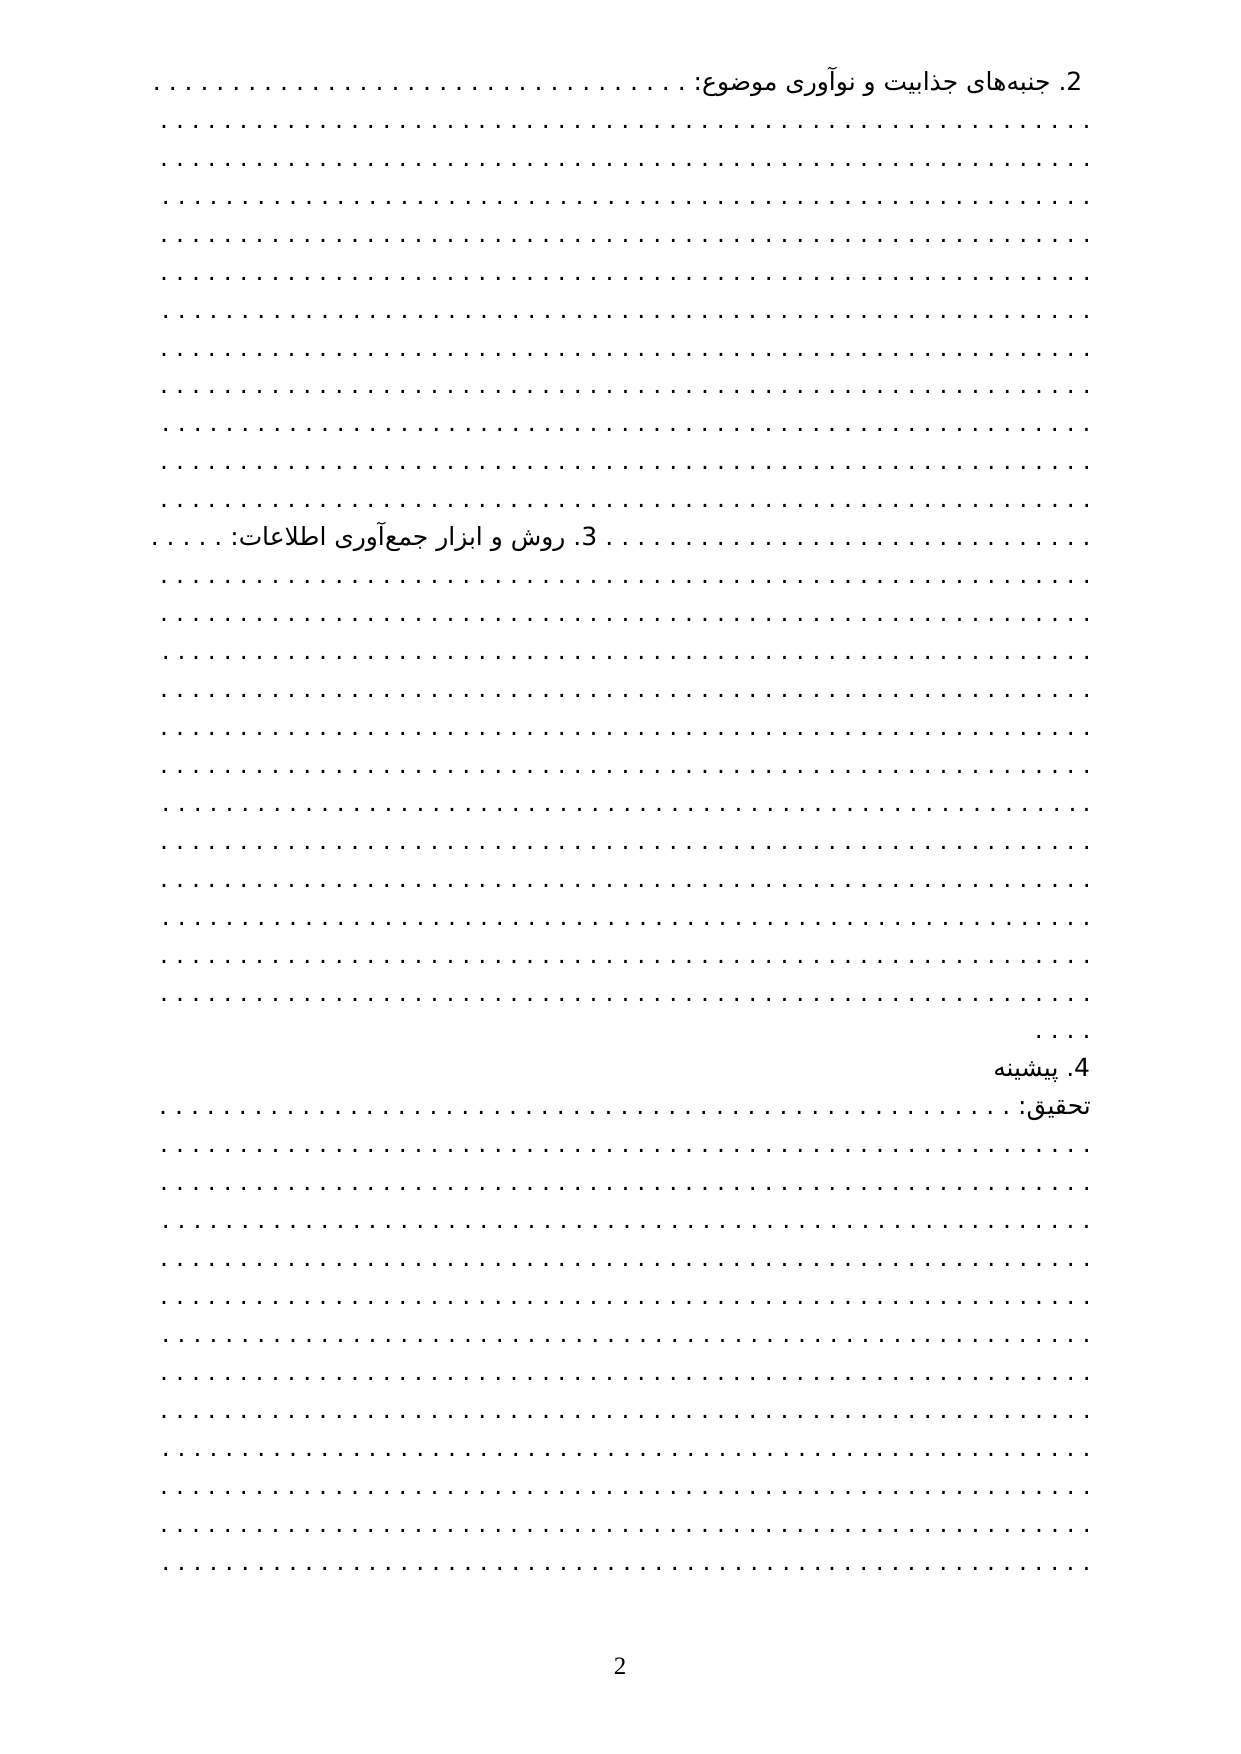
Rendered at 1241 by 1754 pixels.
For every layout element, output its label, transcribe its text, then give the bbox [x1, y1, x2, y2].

text 2. جنبه‌های جذابیت و نوآوری موضوع: . . . . . . . . . . . . . . . . . . . . . . . . . . . . . . . . . . . . . . . . . . . . . . . . . . . . . . . . . . . . . . . . . . . . . . . . . . . . . . . . . . . . . . . . . . . . . . . . . . . . . . . . . . . . . . . . . . . . . . . . . . . . . . . . . . . . . . . . . . . . . . . . . . . . . . . . . . . . . . . . . . . . . . . . . . . . . . . . . . . . . . . . . . . . . . . . . . . . . . . . . . . . . . . . . . . . . . . . . . . . . . . . . . . . . . . . . . . . . . . . . . . . . . . . . . . . . . . . . . . . . . . . . . . . . . . . . . . . . . . . . . . . . . . . . . . . . . . . . . . . . . . . . . . . . . . . . . . . . . . . . . . . . . . . . . . . . . . . . . . . . . . . . . . . . . . . . . . . . . . . . . . . . . . . . . . . . . . . . . . . . . . . . . . . . . . . . . . . . . . . . . . . . . . . . . . . . . . . . . . . . . . . . . . . . . . . . . . . . . . . . . . . . . . . . . . . . . . . . . . . . . . . . . . . . . . . . . . . . . . . . . . . . . . . . . . . . . . . . . . . . . . . . . . . . . . . . . . . . . . . . . . . . . . . . . . . . . . . . . . . . . . . . . . . . . . . . . . . . . . . . . . . . . . . . . . . . . . . . . . . . . . . . . . . . . . . . . . . . . . . . . . . . . . . . . . . . . . . . . . . . . . . . . . . . . . . . . . . . . . . . . . . . . . . . . . . . . . . . . . . . . . . . . . . . . . . . . . . . . . . . . . . . . . . . . . . . . . . . . . . . . . . . . . . . . . . . . 3. روش و ابزار جمع‌آوری اطلاعات: . . . . . . . . . . . . . . . . . . . . . . . . . . . . . . . . . . . . . . . . . . . . . . . . . . . . . . . . . . . . . . . . . . . . . . . . . . . . . . . . . . . . . . . . . . . . . . . . . . . . . . . . . . . . . . . . . . . . . . . . . . . . . . . . . . . . . . . . . . . . . . . . . . . . . . . . . . . . . . . . . . . . . . . . . . . . . . . . . . . . . . . . . . . . . . . . . . . . . . . . . . . . . . . . . . . . . . . . . . . . . . . . . . . . . . . . . . . . . . . . . . . . . . . . . . . . . . . . . . . . . . . . . . . . . . . . . . . . . . . . . . . . . . . . . . . . . . . . . . . . . . . . . . . . . . . . . . . . . . . . . . . . . . . . . . . . . . . . . . . . . . . . . . . . . . . . . . . . . . . . . . . . . . . . . . . . . . . . . . . . . . . . . . . . . . . . . . . . . . . . . . . . . . . . . . . . . . . . . . . . . . . . . . . . . . . . . . . . . . . . . . . . . . . . . . . . . . . . . . . . . . . . . . . . . . . . . . . . . . . . . . . . . . . . . . . . . . . . . . . . . . . . . . . . . . . . . . . . . . . . . . . . . . . . . . . . . . . . . . . . . . . . . . . . . . . . . . . . . . . . . . . . . . . . . . . . . . . . . . . . . . . . . . . . . . . . . . . . . . . . . . . . . . . . . . . . . . . . . . . . . . . . . . . . . . . . . . . . . . . . . . . . . . . . . . . . . . . . . . . . . . . . . . . . . . . . . . . . . . . . . . . . . . . . . . . . . . . . . . . . . . . . . . . . . . . . . . . . . [150, 67, 1090, 1045]
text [150, 1053, 1090, 1576]
